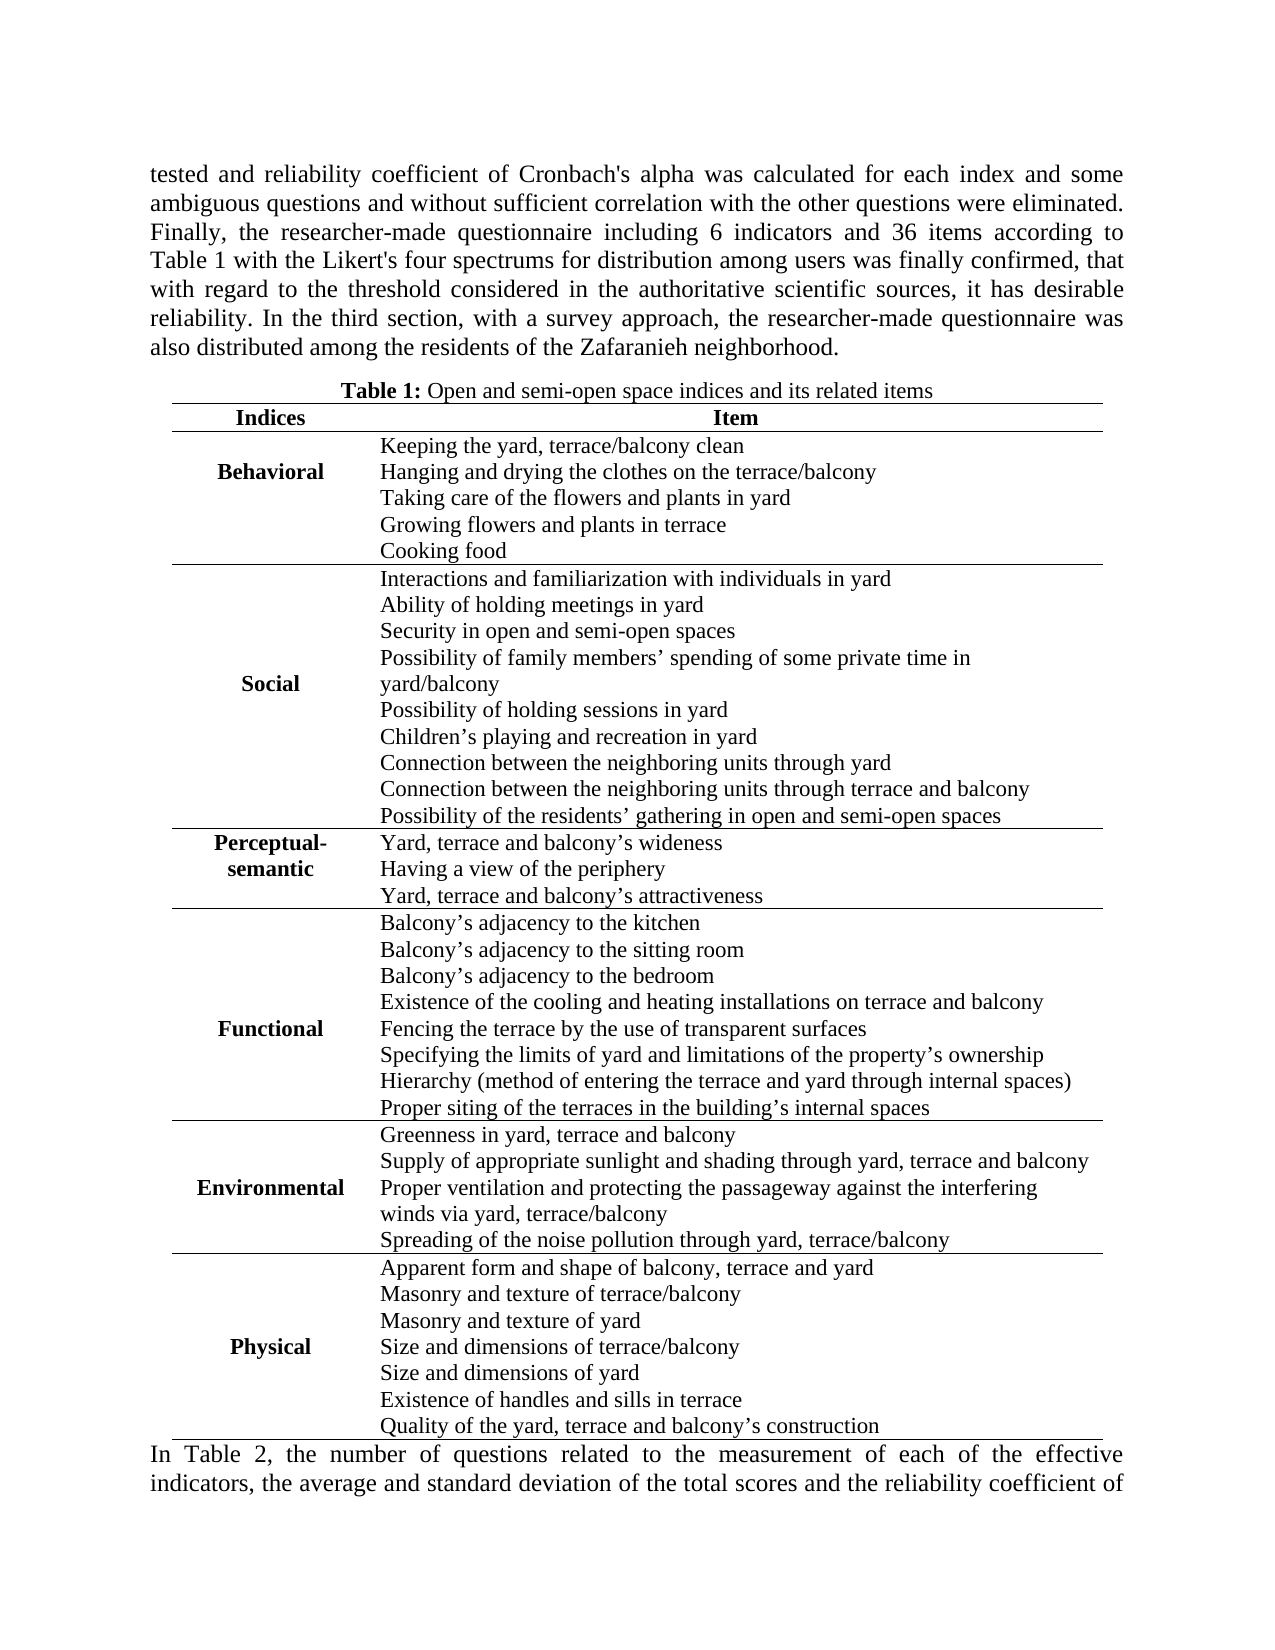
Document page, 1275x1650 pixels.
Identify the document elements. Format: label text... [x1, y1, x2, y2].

table_cell Functional [172, 909, 369, 1120]
table_cell Environmental [172, 1121, 369, 1253]
table_cell Social [172, 565, 369, 828]
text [150, 1439, 1125, 1497]
table_cell Keeping the yard, terrace/balcony clean Hanging and drying the clothes on the terrace/balcony Taking care of the flowers and plants in yard Growing flowers and plants in terrace Cooking food [369, 432, 1103, 563]
table_cell Balcony’s adjacency to the kitchen Balcony’s adjacency to the sitting room Balcony’s adjacency to the bedroom Existence of the cooling and heating installations on terrace and balcony Fencing the terrace by the use of transparent surfaces Specifying the limits of yard and limitations of the property’s ownership Hierarchy (method of entering the terrace and yard through internal spaces) Proper siting of the terraces in the building’s internal spaces [369, 909, 1103, 1120]
table_cell Yard, terrace and balcony’s wideness Having a view of the periphery Yard, terrace and balcony’s attractiveness [369, 829, 1103, 908]
text Table 1: Open and semi-open space indices and its related items [150, 377, 1125, 403]
table_cell Interactions and familiarization with individuals in yard Ability of holding meetings in yard Security in open and semi-open spaces Possibility of family members’ spending of some private time in yard/balcony Possibility of holding sessions in yard Children’s playing and recreation in yard Connection between the neighboring units through yard Connection between the neighboring units through terrace and balcony Possibility of the residents’ gathering in open and semi-open spaces [369, 565, 1103, 828]
table_cell Greenness in yard, terrace and balcony Supply of appropriate sunlight and shading through yard, terrace and balcony Proper ventilation and protecting the passageway against the interfering winds via yard, terrace/balcony Spreading of the noise pollution through yard, terrace/balcony [369, 1121, 1103, 1253]
table_cell Behavioral [172, 432, 369, 563]
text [150, 159, 1125, 360]
table_cell Physical [172, 1254, 369, 1438]
table_cell Apparent form and shape of balcony, terrace and yard Masonry and texture of terrace/balcony Masonry and texture of yard Size and dimensions of terrace/balcony Size and dimensions of yard Existence of handles and sills in terrace Quality of the yard, terrace and balcony’s construction [369, 1254, 1103, 1438]
table_header Indices [172, 404, 369, 431]
table_cell Perceptual-semantic [172, 829, 369, 908]
table_header Item [369, 404, 1103, 431]
